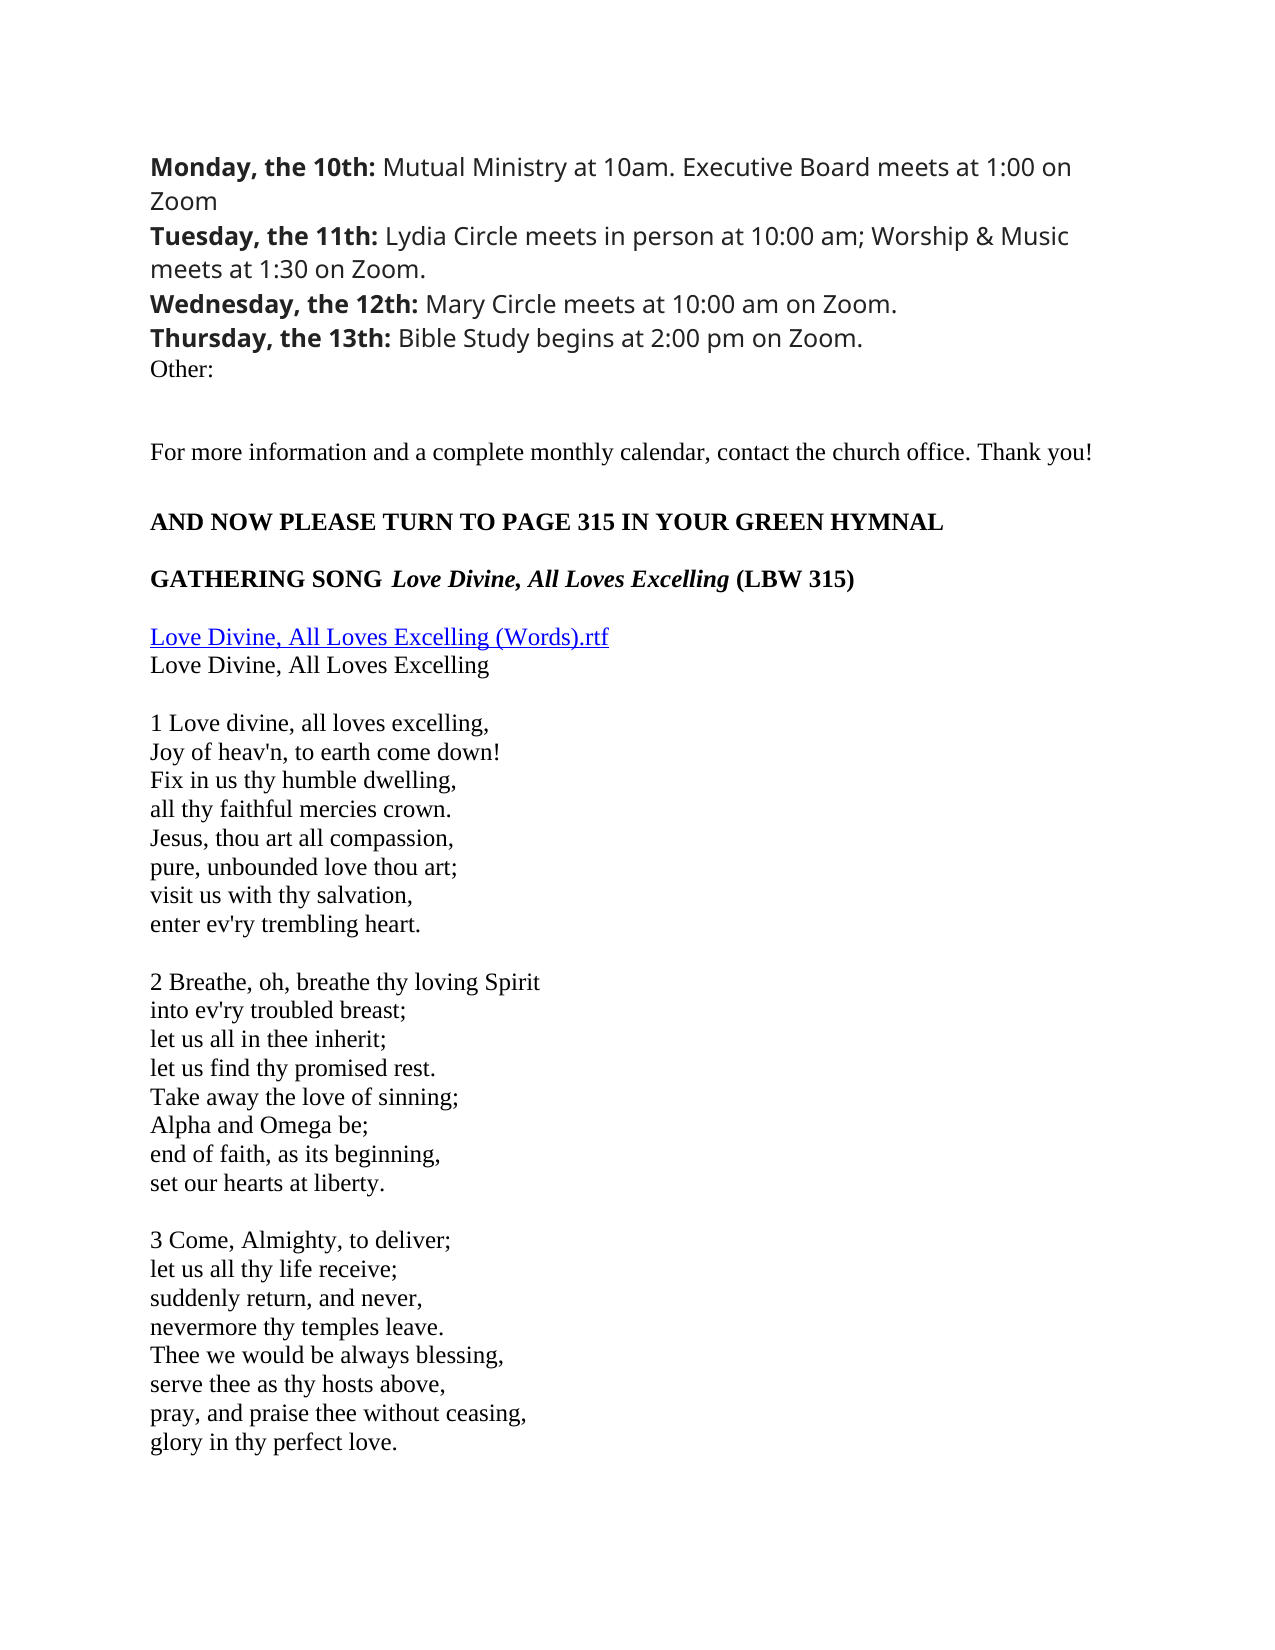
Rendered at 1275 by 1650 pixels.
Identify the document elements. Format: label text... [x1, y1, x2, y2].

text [150, 593, 1125, 1484]
text For more information and a complete monthly calendar, contact the church office. Thank you! [150, 437, 1125, 466]
text Wednesday, the 12th: Mary Circle meets at 10:00 am on Zoom. [150, 286, 1125, 320]
text And now please turn to page 315 in your green hymnal [150, 507, 1125, 536]
text Monday, the 10th: Mutual Ministry at 10am. Executive Board meets at 1:00 on Zoom [150, 150, 1125, 218]
text Other: [150, 354, 1125, 383]
text Gathering Song Love Divine, All Loves Excelling (LBW 315) [150, 564, 1125, 593]
text Tuesday, the 11th: Lydia Circle meets in person at 10:00 am; Worship & Music meets at 1:30 on Zoom. [150, 218, 1125, 286]
text Thursday, the 13th: Bible Study begins at 2:00 pm on Zoom. [150, 320, 1125, 354]
